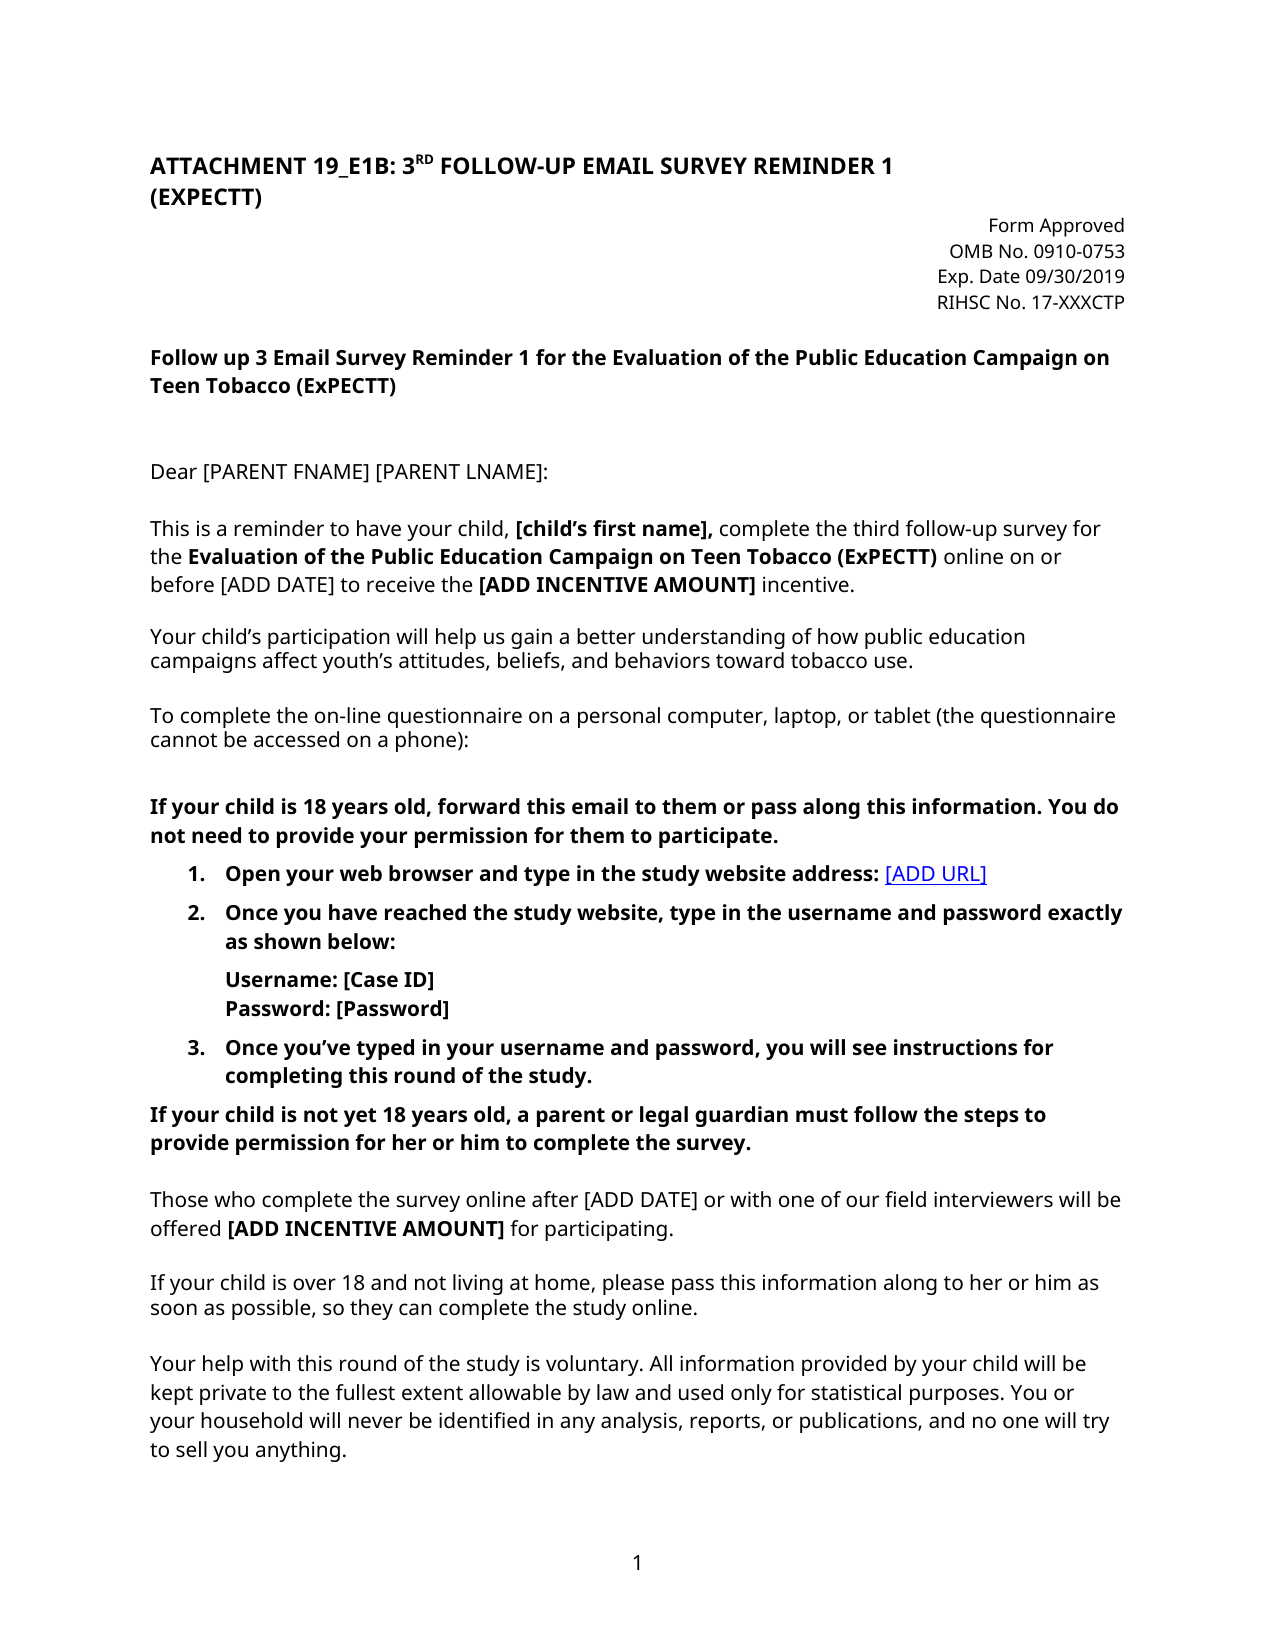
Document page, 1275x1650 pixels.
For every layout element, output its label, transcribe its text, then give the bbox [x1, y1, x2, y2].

text Username: [Case ID] [225, 966, 1125, 994]
text If your child is not yet 18 years old, a parent or legal guardian must follow the steps to provide permission for her or him to complete the survey. [150, 1100, 1125, 1157]
text Dear [PARENT FNAME] [PARENT LNAME]: [150, 457, 1125, 485]
text Form Approved [150, 212, 1125, 238]
text Exp. Date 09/30/2019 [150, 263, 1125, 289]
text Those who complete the survey online after [ADD DATE] or with one of our field interviewers will be offered [ADD INCENTIVE AMOUNT] for participating. [150, 1185, 1125, 1242]
text This is a reminder to have your child, [child’s first name], complete the third follow-up survey for the Evaluation of the Public Education Campaign on Teen Tobacco (ExPECTT) online on or before [ADD DATE] to receive the [ADD INCENTIVE AMOUNT] incentive. [150, 514, 1125, 599]
text Password: [Password] [225, 994, 1125, 1022]
text Follow up 3 Email Survey Reminder 1 for the Evaluation of the Public Education Campaign on Teen Tobacco (ExPECTT) [150, 343, 1125, 400]
list Open your web browser and type in the study website address: [ADD URL] [187, 859, 1125, 888]
text To complete the on-line questionnaire on a personal computer, laptop, or tablet (the questionnaire cannot be accessed on a phone): [150, 703, 1125, 754]
text If your child is 18 years old, forward this email to them or pass along this information. You do not need to provide your permission for them to participate. [150, 792, 1125, 849]
text RIHSC No. 17-XXXCTP [150, 289, 1125, 314]
text Your help with this round of the study is voluntary. All information provided by your child will be kept private to the fullest extent allowable by law and used only for statistical purposes. You or your household will never be identified in any analysis, reports, or publications, and no one will try to sell you anything. [150, 1349, 1125, 1463]
list Once you’ve typed in your username and password, you will see instructions for completing this round of the study. [187, 1033, 1125, 1089]
subtitle (ExPECTT) [150, 181, 1125, 212]
text Your child’s participation will help us gain a better understanding of how public education campaigns affect youth’s attitudes, beliefs, and behaviors toward tobacco use. [150, 624, 1125, 675]
list Once you have reached the study website, type in the username and password exactly as shown below: [187, 898, 1125, 955]
text If your child is over 18 and not living at home, please pass this information along to her or him as soon as possible, so they can complete the study online. [150, 1271, 1125, 1321]
subtitle ATTACHMENT 19_E1B: 3rd FolLow-up Email Survey Reminder 1 [150, 150, 1125, 181]
text OMB No. 0910-0753 [150, 238, 1125, 263]
